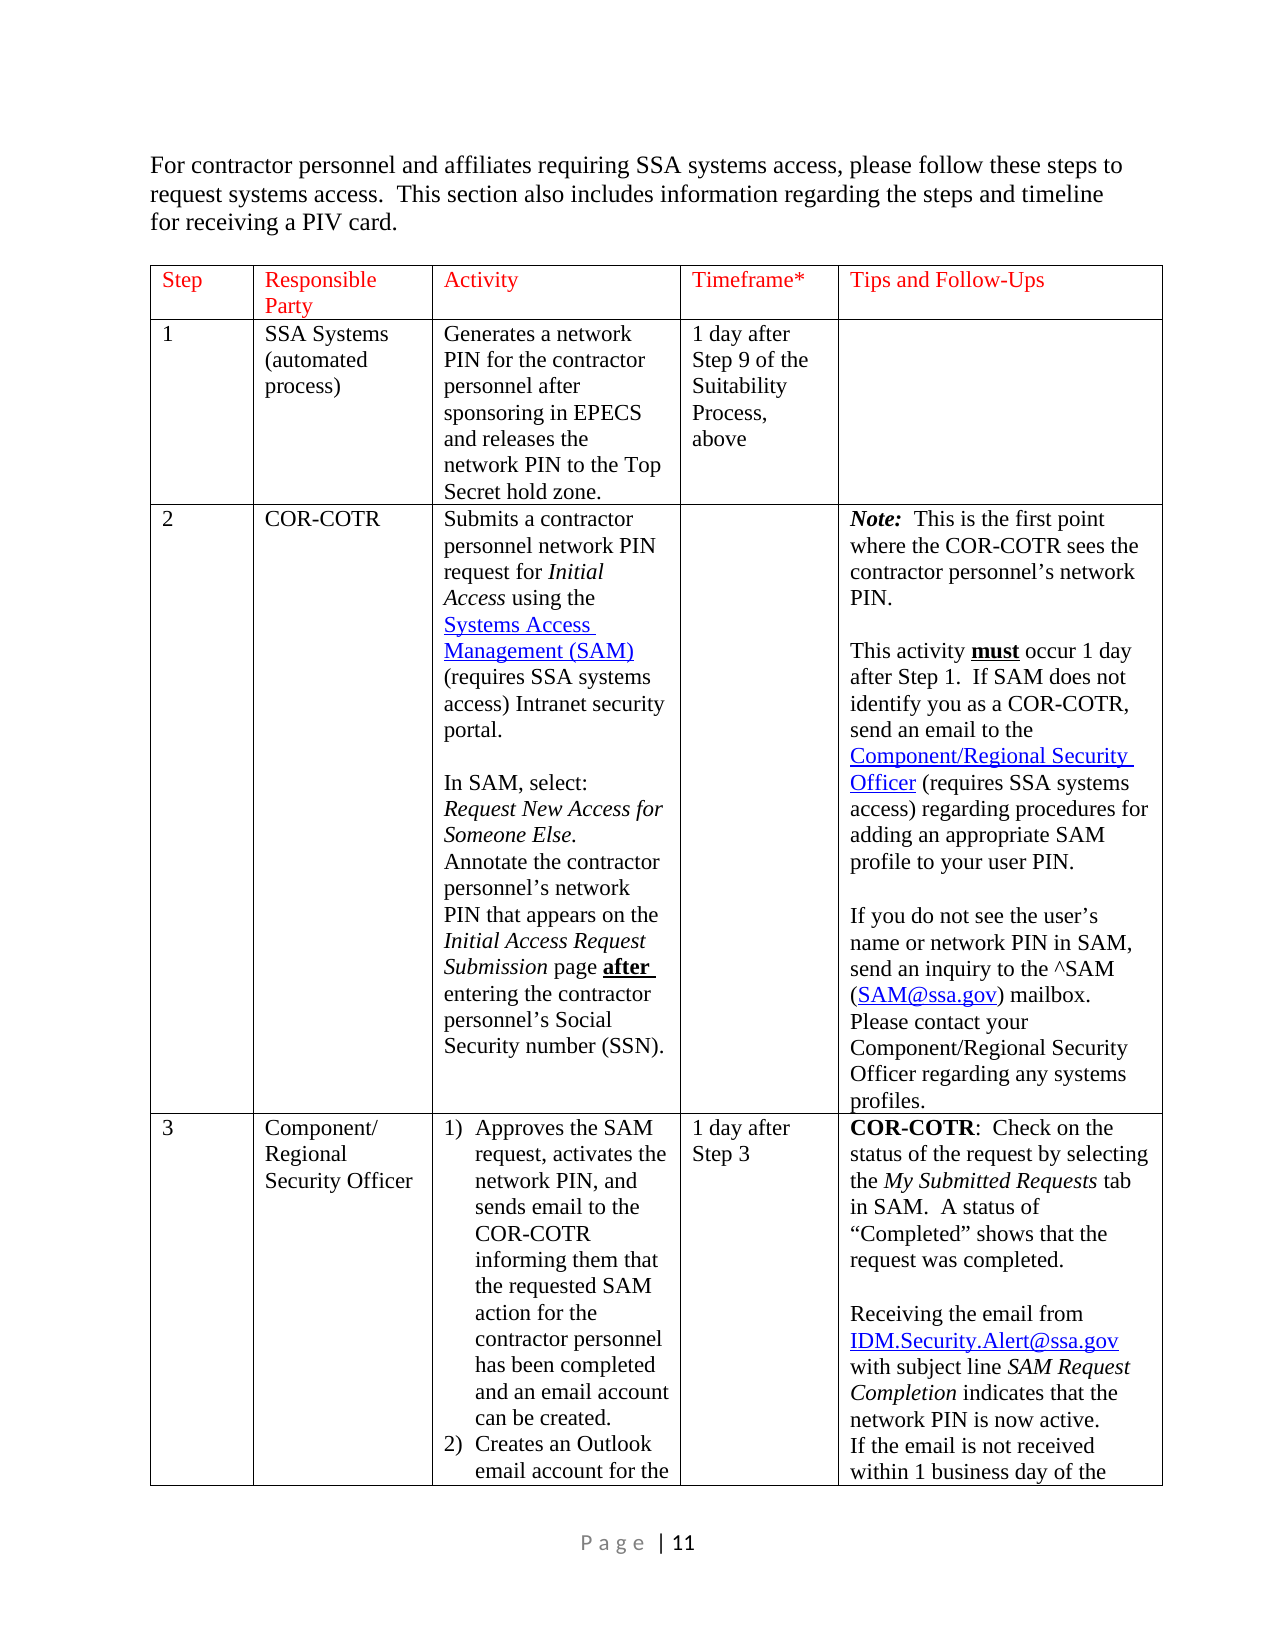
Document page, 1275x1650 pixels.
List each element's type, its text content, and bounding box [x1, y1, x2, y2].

table_cell 1 day after Step 9 of the Suitability Process, above [681, 320, 838, 504]
table_cell 3 [151, 1114, 253, 1485]
table_header Activity [433, 266, 680, 319]
table_header Step [151, 266, 253, 319]
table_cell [839, 1114, 1162, 1485]
table_cell COR-COTR [254, 505, 432, 1113]
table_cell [433, 1114, 680, 1485]
table_header Timeframe* [681, 266, 838, 319]
table_cell 1 [151, 320, 253, 504]
text For contractor personnel and affiliates requiring SSA systems access, please follow these steps to request systems access. This section also includes information regarding the steps and timeline for receiving a PIV card. [150, 150, 1125, 236]
table_cell [681, 505, 838, 1113]
table_cell 2 [151, 505, 253, 1113]
table_cell Submits a contractor personnel network PIN request for Initial Access using the Systems Access Management (SAM) (requires SSA systems access) Intranet security portal. In SAM, select: Request New Access for Someone Else. Annotate the contractor personnel’s network PIN that appears on the Initial Access Request Submission page after entering the contractor personnel’s Social Security number (SSN). [433, 505, 680, 1113]
table_header Tips and Follow-Ups [839, 266, 1162, 319]
table_cell Note: This is the first point where the COR-COTR sees the contractor personnel’s network PIN. This activity must occur 1 day after Step 1. If SAM does not identify you as a COR-COTR, send an email to the Component/Regional Security Officer (requires SSA systems access) regarding procedures for adding an appropriate SAM profile to your user PIN. If you do not see the user’s name or network PIN in SAM, send an inquiry to the ^SAM (SAM@ssa.gov) mailbox. Please contact your Component/Regional Security Officer regarding any systems profiles. [839, 505, 1162, 1113]
table_cell [839, 320, 1162, 504]
table_cell SSA Systems (automated process) [254, 320, 432, 504]
table_cell Generates a network PIN for the contractor personnel after sponsoring in EPECS and releases the network PIN to the Top Secret hold zone. [433, 320, 680, 504]
table_cell 1 day after Step 3 [681, 1114, 838, 1485]
table_cell Component/ Regional Security Officer [254, 1114, 432, 1485]
table_header Responsible Party [254, 266, 432, 319]
